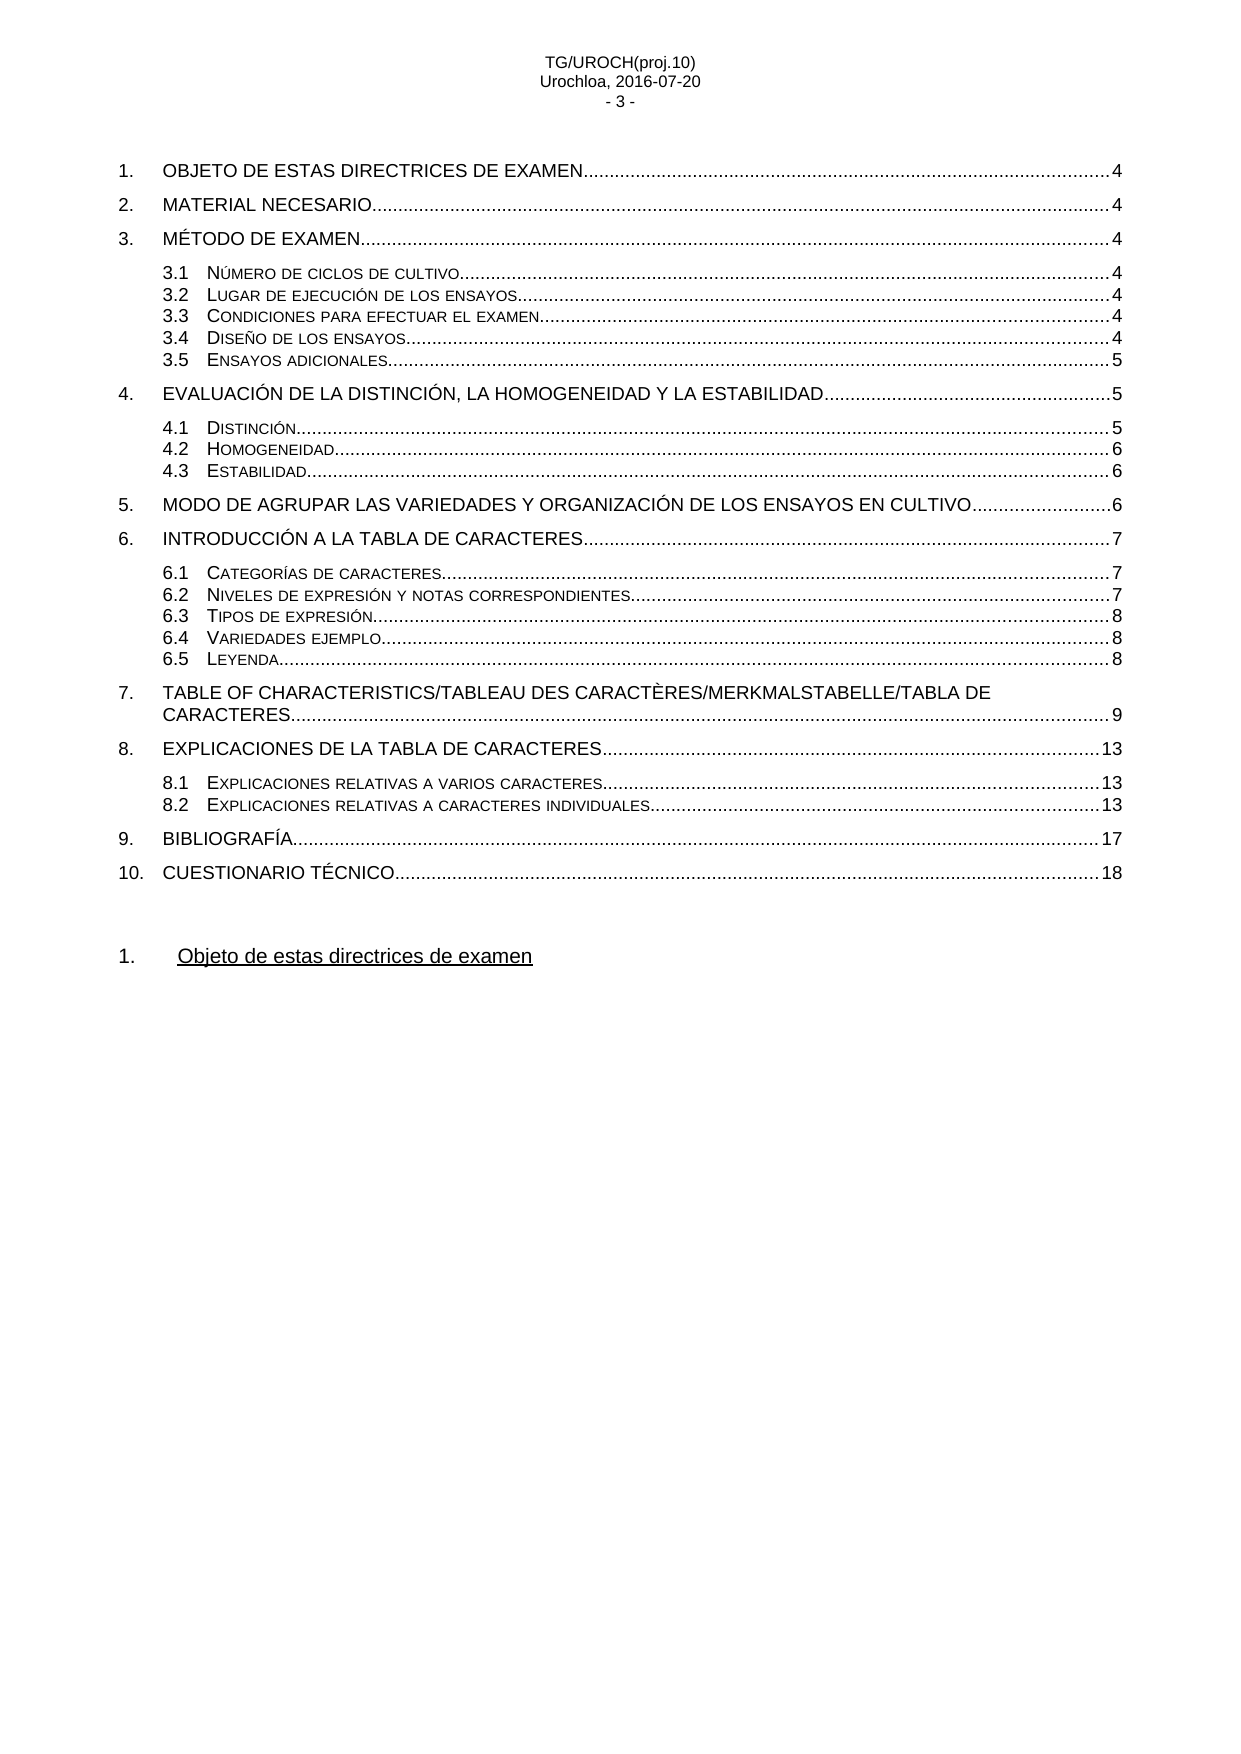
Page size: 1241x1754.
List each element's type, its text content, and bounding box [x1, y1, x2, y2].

text 8.1 Explicaciones relativas a varios caracteres 13 [162, 772, 1033, 793]
text 4.2 Homogeneidad 6 [162, 438, 1033, 460]
text 3.2 Lugar de ejecución de los ensayos 4 [162, 284, 1033, 305]
text 6.5 Leyenda 8 [162, 648, 1033, 670]
text 9. Bibliografía 17 [118, 827, 1033, 849]
text 6. Introducción a la tabla de caracteres 7 [118, 528, 1033, 549]
subtitle Objeto de estas directrices de examen [118, 943, 1122, 967]
text 1. Objeto de estas directrices de examen 4 [118, 160, 1033, 182]
text 3.3 Condiciones para efectuar el examen 4 [162, 305, 1033, 327]
text 3.1 Número de ciclos de cultivo 4 [162, 262, 1033, 284]
text 6.3 Tipos de expresión 8 [162, 605, 1033, 627]
text 7. Table of Characteristics/Tableau des caractères/Merkmalstabelle/Tabla de caracteres 9 [118, 682, 1033, 725]
text 3.5 Ensayos adicionales 5 [162, 348, 1033, 370]
text 8.2 Explicaciones relativas a caracteres individuales 13 [162, 793, 1033, 815]
text 3.4 Diseño de los ensayos 4 [162, 327, 1033, 348]
text 6.2 Niveles de expresión y notas correspondientes 7 [162, 583, 1033, 605]
text 3. Método de examen 4 [118, 228, 1033, 250]
text 10. Cuestionario Técnico 18 [118, 862, 1033, 883]
text 4.1 Distinción 5 [162, 417, 1033, 438]
text 6.4 Variedades ejemplo 8 [162, 627, 1033, 648]
text 4. Evaluación de la distinción, la homogeneidad y la estabilidad 5 [118, 382, 1033, 404]
text 2. Material necesario 4 [118, 194, 1033, 216]
text 4.3 Estabilidad 6 [162, 460, 1033, 481]
text 5. Modo de agrupar las variedades y organización de los ensayos en cultivo 6 [118, 494, 1033, 515]
text 8. Explicaciones de la tabla de caracteres 13 [118, 738, 1033, 759]
text 6.1 Categorías de caracteres 7 [162, 562, 1033, 583]
